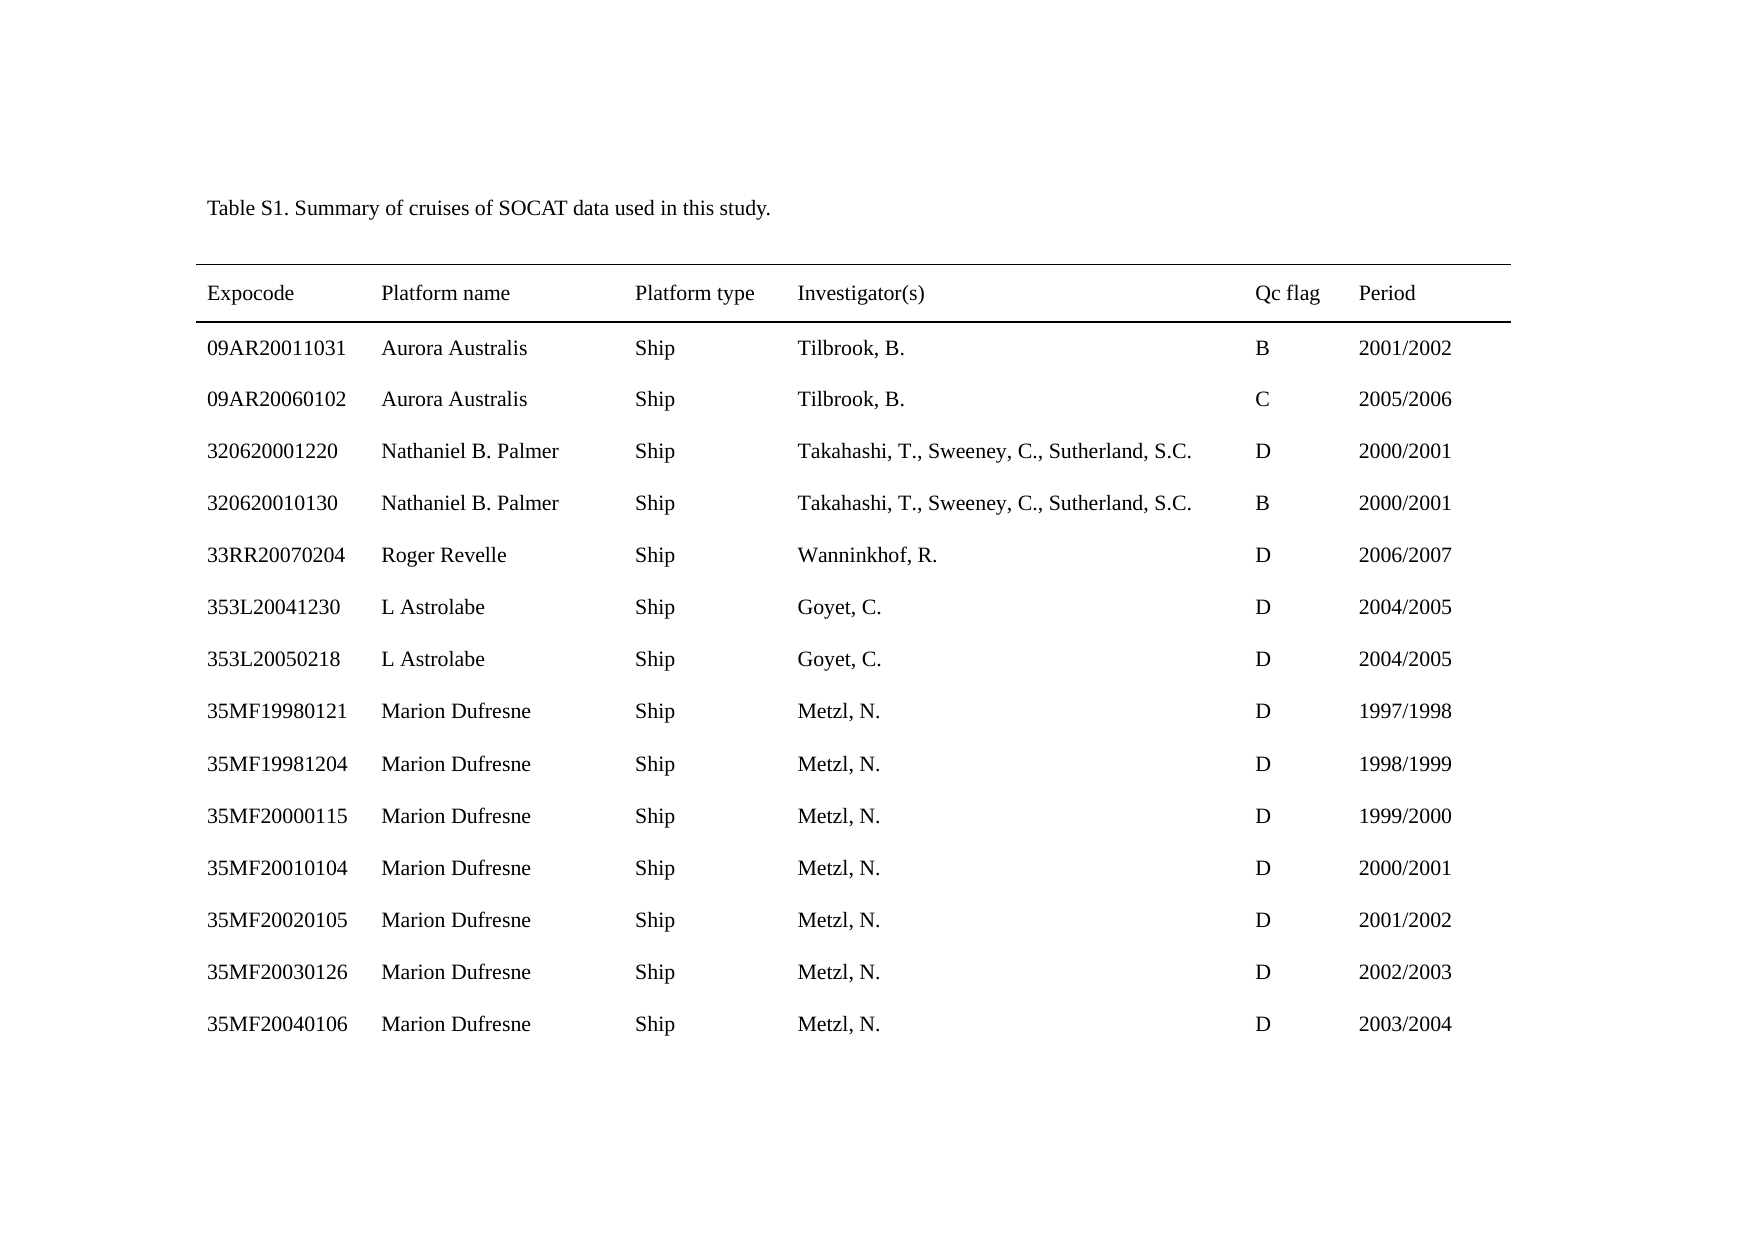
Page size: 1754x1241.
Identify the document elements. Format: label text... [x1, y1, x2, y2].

table_header Qc flag [1245, 265, 1348, 321]
table_cell Ship [625, 946, 787, 998]
table_cell D [1245, 789, 1348, 841]
table_cell Metzl, N. [787, 789, 1245, 841]
table_cell 1999/2000 [1348, 789, 1511, 841]
table_cell Metzl, N. [787, 998, 1245, 1050]
table_cell 2001/2002 [1348, 323, 1511, 373]
table_cell L Astrolabe [371, 581, 625, 633]
table_cell Goyet, C. [787, 581, 1245, 633]
table_cell 320620010130 [196, 477, 371, 529]
table_cell 353L20041230 [196, 581, 371, 633]
table_cell Marion Dufresne [371, 841, 625, 893]
table_cell D [1245, 685, 1348, 737]
table_cell Ship [625, 894, 787, 946]
table_cell Tilbrook, B. [787, 323, 1245, 373]
table_cell Marion Dufresne [371, 789, 625, 841]
text Table S1. Summary of cruises of SOCAT data used in this study. [207, 189, 1577, 226]
table_cell D [1245, 737, 1348, 789]
table_cell 35MF19980121 [196, 685, 371, 737]
table_cell Ship [625, 841, 787, 893]
table_cell Marion Dufresne [371, 737, 625, 789]
table_cell Marion Dufresne [371, 998, 625, 1050]
table_cell C [1245, 373, 1348, 425]
table_cell D [1245, 841, 1348, 893]
table_cell Metzl, N. [787, 841, 1245, 893]
table_cell Aurora Australis [371, 323, 625, 373]
table_cell 1998/1999 [1348, 737, 1511, 789]
table_cell 353L20050218 [196, 633, 371, 685]
table_cell D [1245, 425, 1348, 477]
table_cell 35MF20020105 [196, 894, 371, 946]
table_header Period [1348, 265, 1511, 321]
table_cell Marion Dufresne [371, 685, 625, 737]
table_cell Roger Revelle [371, 529, 625, 581]
table_cell Ship [625, 323, 787, 373]
table_cell Marion Dufresne [371, 946, 625, 998]
table_cell 2006/2007 [1348, 529, 1511, 581]
table_cell Aurora Australis [371, 373, 625, 425]
table_cell 2005/2006 [1348, 373, 1511, 425]
table_cell D [1245, 581, 1348, 633]
table_cell 2004/2005 [1348, 633, 1511, 685]
table_cell D [1245, 946, 1348, 998]
table_cell Ship [625, 581, 787, 633]
table_header Expocode [196, 265, 371, 321]
table_cell 35MF19981204 [196, 737, 371, 789]
table_cell D [1245, 633, 1348, 685]
table_cell Ship [625, 373, 787, 425]
table_cell Metzl, N. [787, 946, 1245, 998]
table_cell 2004/2005 [1348, 581, 1511, 633]
table_cell Ship [625, 998, 787, 1050]
table_cell Metzl, N. [787, 894, 1245, 946]
table_cell 35MF20000115 [196, 789, 371, 841]
table_cell Ship [625, 685, 787, 737]
table_cell 09AR20060102 [196, 373, 371, 425]
table_cell D [1245, 529, 1348, 581]
table_cell 1997/1998 [1348, 685, 1511, 737]
table_cell Takahashi, T., Sweeney, C., Sutherland, S.C. [787, 425, 1245, 477]
table_cell Ship [625, 633, 787, 685]
table_cell Nathaniel B. Palmer [371, 425, 625, 477]
table_cell D [1245, 894, 1348, 946]
table_cell 33RR20070204 [196, 529, 371, 581]
table_header Platform name [371, 265, 625, 321]
table_cell 35MF20010104 [196, 841, 371, 893]
table_cell Nathaniel B. Palmer [371, 477, 625, 529]
table_header Investigator(s) [787, 265, 1245, 321]
table_cell D [1245, 998, 1348, 1050]
table_cell 35MF20030126 [196, 946, 371, 998]
table_cell Metzl, N. [787, 737, 1245, 789]
table_cell Tilbrook, B. [787, 373, 1245, 425]
table_cell 2003/2004 [1348, 998, 1511, 1050]
table_cell Ship [625, 789, 787, 841]
table_cell 35MF20040106 [196, 998, 371, 1050]
table_cell Marion Dufresne [371, 894, 625, 946]
table_cell Ship [625, 529, 787, 581]
table_cell Wanninkhof, R. [787, 529, 1245, 581]
table_cell 09AR20011031 [196, 323, 371, 373]
table_cell B [1245, 323, 1348, 373]
table_cell 2000/2001 [1348, 477, 1511, 529]
table_cell 2000/2001 [1348, 425, 1511, 477]
table_cell Goyet, C. [787, 633, 1245, 685]
table_cell 2001/2002 [1348, 894, 1511, 946]
table_cell Takahashi, T., Sweeney, C., Sutherland, S.C. [787, 477, 1245, 529]
table_cell Ship [625, 477, 787, 529]
table_cell Ship [625, 425, 787, 477]
table_cell L Astrolabe [371, 633, 625, 685]
table_cell B [1245, 477, 1348, 529]
table_cell 2000/2001 [1348, 841, 1511, 893]
table_cell 320620001220 [196, 425, 371, 477]
table_cell Ship [625, 737, 787, 789]
table_cell 2002/2003 [1348, 946, 1511, 998]
table_header Platform type [625, 265, 787, 321]
table_cell Metzl, N. [787, 685, 1245, 737]
